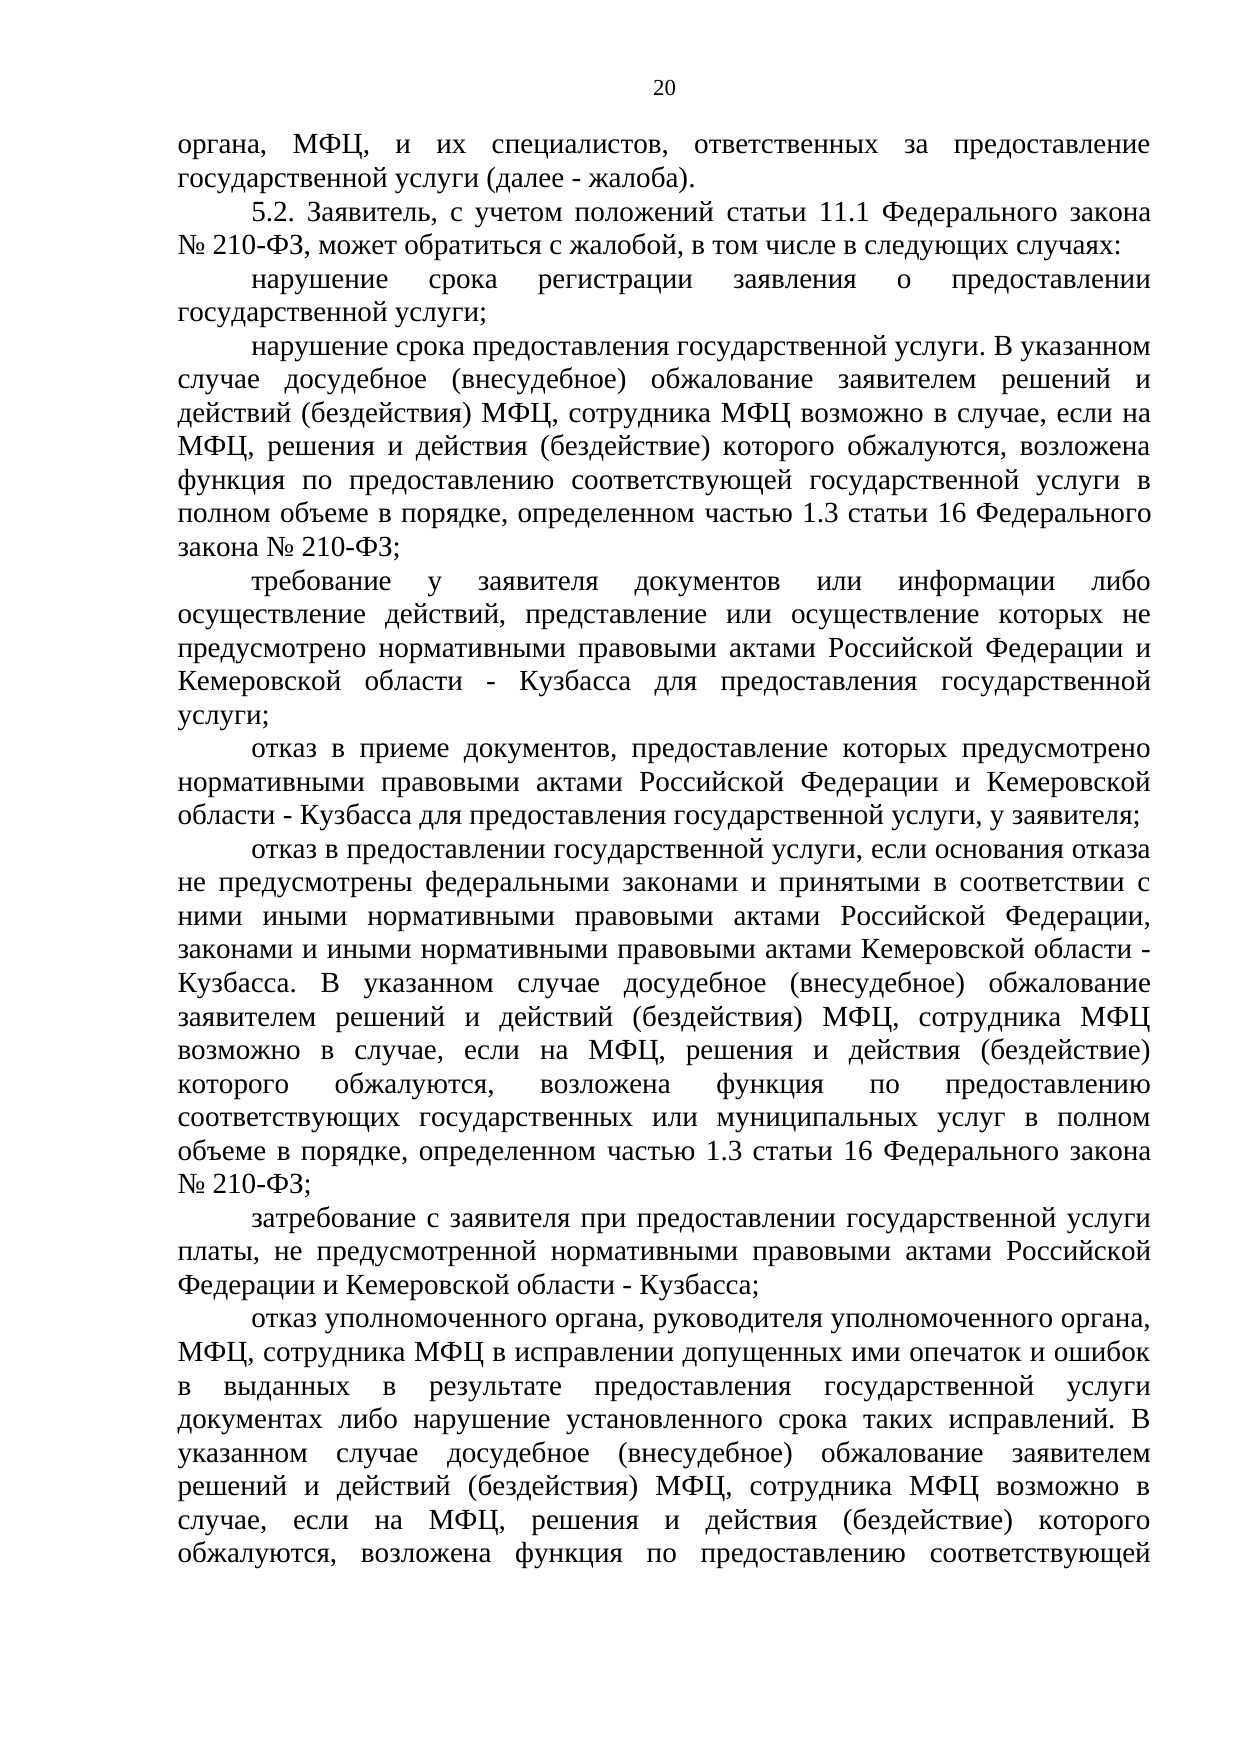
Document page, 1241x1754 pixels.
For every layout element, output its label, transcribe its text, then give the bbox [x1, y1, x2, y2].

text 5.2. Заявитель, с учетом положений статьи 11.1 Федерального закона № 210-ФЗ, может обратиться с жалобой, в том числе в следующих случаях: [177, 194, 1152, 261]
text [177, 1301, 1152, 1569]
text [177, 127, 1152, 194]
text нарушение срока предоставления государственной услуги. В указанном случае досудебное (внесудебное) обжалование заявителем решений и действий (бездействия) МФЦ, сотрудника МФЦ возможно в случае, если на МФЦ, решения и действия (бездействие) которого обжалуются, возложена функция по предоставлению соответствующей государственной услуги в полном объеме в порядке, определенном частью 1.3 статьи 16 Федерального закона № 210-ФЗ; [177, 328, 1152, 563]
text нарушение срока регистрации заявления о предоставлении государственной услуги; [177, 261, 1152, 328]
text отказ в приеме документов, предоставление которых предусмотрено нормативными правовыми актами Российской Федерации и Кемеровской области - Кузбасса для предоставления государственной услуги, у заявителя; [177, 730, 1152, 831]
text затребование с заявителя при предоставлении государственной услуги платы, не предусмотренной нормативными правовыми актами Российской Федерации и Кемеровской области - Кузбасса; [177, 1200, 1152, 1301]
text отказ в предоставлении государственной услуги, если основания отказа не предусмотрены федеральными законами и принятыми в соответствии с ними иными нормативными правовыми актами Российской Федерации, законами и иными нормативными правовыми актами Кемеровской области - Кузбасса. В указанном случае досудебное (внесудебное) обжалование заявителем решений и действий (бездействия) МФЦ, сотрудника МФЦ возможно в случае, если на МФЦ, решения и действия (бездействие) которого обжалуются, возложена функция по предоставлению соответствующих государственных или муниципальных услуг в полном объеме в порядке, определенном частью 1.3 статьи 16 Федерального закона № 210-ФЗ; [177, 831, 1152, 1200]
text требование у заявителя документов или информации либо осуществление действий, представление или осуществление которых не предусмотрено нормативными правовыми актами Российской Федерации и Кемеровской области - Кузбасса для предоставления государственной услуги; [177, 563, 1152, 730]
